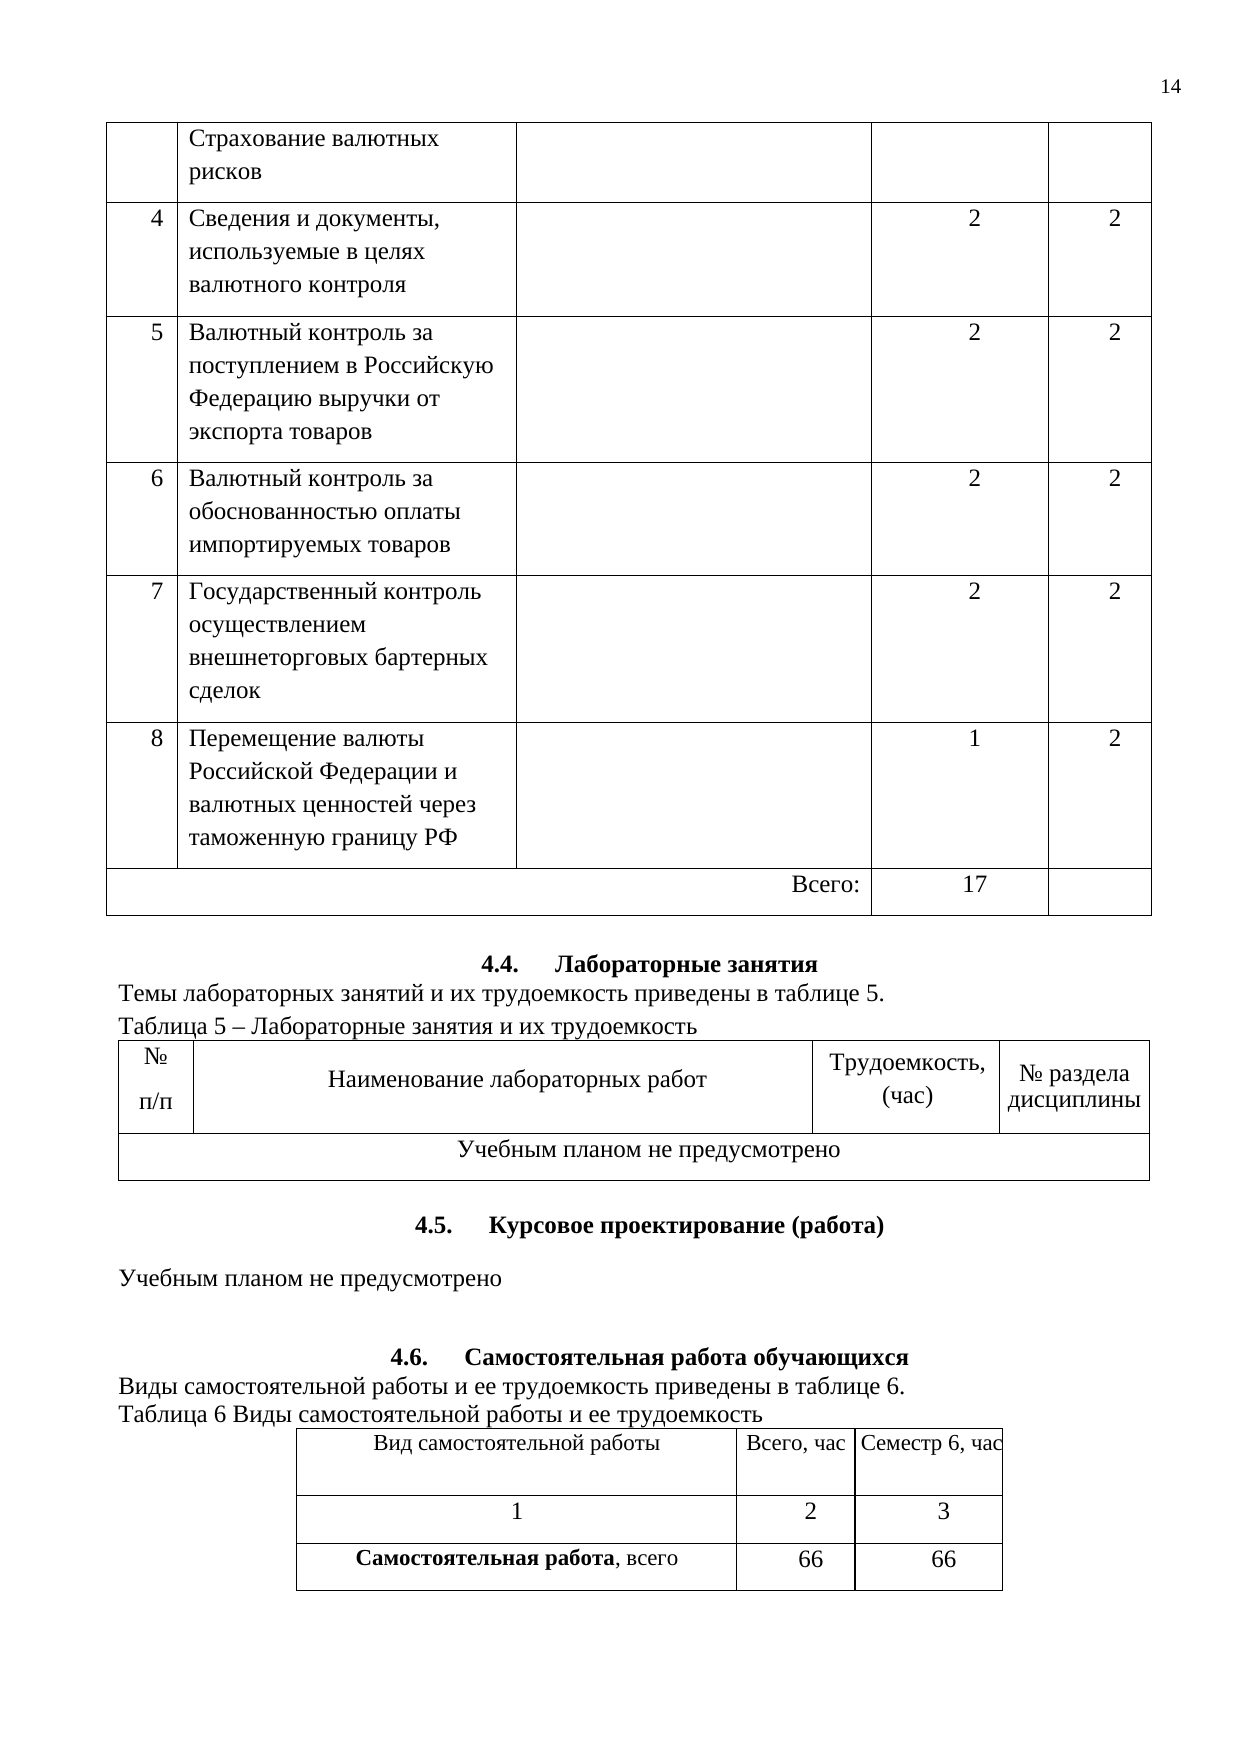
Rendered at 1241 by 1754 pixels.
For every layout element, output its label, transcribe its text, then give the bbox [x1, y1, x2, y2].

table_header Наименование лабораторных работ [194, 1041, 812, 1133]
table_cell 1 [297, 1496, 736, 1543]
table_cell Самостоятельная работа, всего [297, 1544, 736, 1590]
text Темы лабораторных занятий и их трудоемкость приведены в таблице 5. [118, 978, 1181, 1007]
table_cell 2 [1049, 576, 1151, 722]
table_cell 4 [107, 203, 177, 316]
table_cell 3 [872, 123, 1048, 202]
table_header Всего, час [737, 1429, 854, 1495]
table_cell [517, 463, 871, 575]
table_cell 2 [1049, 317, 1151, 462]
table_cell 3 [107, 123, 177, 202]
table_cell Учебным планом не предусмотрено [119, 1134, 1149, 1180]
list Лабораторные занятия [118, 949, 1181, 978]
table_cell [517, 123, 871, 202]
table_cell Государственный контроль осуществлением внешнеторговых бартерных сделок [178, 576, 516, 722]
table_cell [517, 203, 871, 316]
table_cell 2 [1049, 463, 1151, 575]
table_cell 2 [872, 203, 1048, 316]
list Самостоятельная работа обучающихся [118, 1342, 1181, 1371]
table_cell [178, 123, 516, 202]
table_cell 8 [107, 723, 177, 868]
table_cell 66 [856, 1544, 1002, 1590]
table_cell 1 [872, 723, 1048, 868]
table_header Трудоемкость, (час) [813, 1041, 999, 1133]
table_cell 2 [872, 317, 1048, 462]
table_cell Валютный контроль за обоснованностью оплаты импортируемых товаров [178, 463, 516, 575]
table_cell [517, 576, 871, 722]
table_cell Перемещение валюты Российской Федерации и валютных ценностей через таможенную границу РФ [178, 723, 516, 868]
text Таблица 5 – Лабораторные занятия и их трудоемкость [118, 1011, 1181, 1040]
table_cell [517, 317, 871, 462]
table_cell 2 [872, 463, 1048, 575]
table_header Вид самостоятельной работы [297, 1429, 736, 1495]
text Виды самостоятельной работы и ее трудоемкость приведены в таблице 6. [118, 1371, 1181, 1399]
table_cell [1049, 869, 1151, 915]
table_header № п/п [119, 1041, 193, 1133]
list Курсовое проектирование (работа) [118, 1210, 1181, 1238]
table_cell Всего: [107, 869, 871, 915]
table_cell 2 [1049, 723, 1151, 868]
table_cell 5 [107, 317, 177, 462]
table_cell 66 [737, 1544, 854, 1590]
table_header Семестр 6, час [856, 1429, 1002, 1495]
table_cell Валютный контроль за поступлением в Российскую Федерацию выручки от экспорта товаров [178, 317, 516, 462]
table_header № раздела дисциплины [1000, 1041, 1149, 1133]
table_cell 6 [107, 463, 177, 575]
text Учебным планом не предусмотрено [118, 1263, 1181, 1292]
table_cell 2 [872, 576, 1048, 722]
table_cell [517, 723, 871, 868]
table_cell 2 [1049, 203, 1151, 316]
text Таблица 6 Виды самостоятельной работы и ее трудоемкость [118, 1399, 1181, 1428]
table_cell 1 [1049, 123, 1151, 202]
table_cell 7 [107, 576, 177, 722]
table_cell 3 [856, 1496, 1002, 1543]
table_cell Сведения и документы, используемые в целях валютного контроля [178, 203, 516, 316]
table_cell 17 [872, 869, 1048, 915]
table_cell 2 [737, 1496, 854, 1543]
